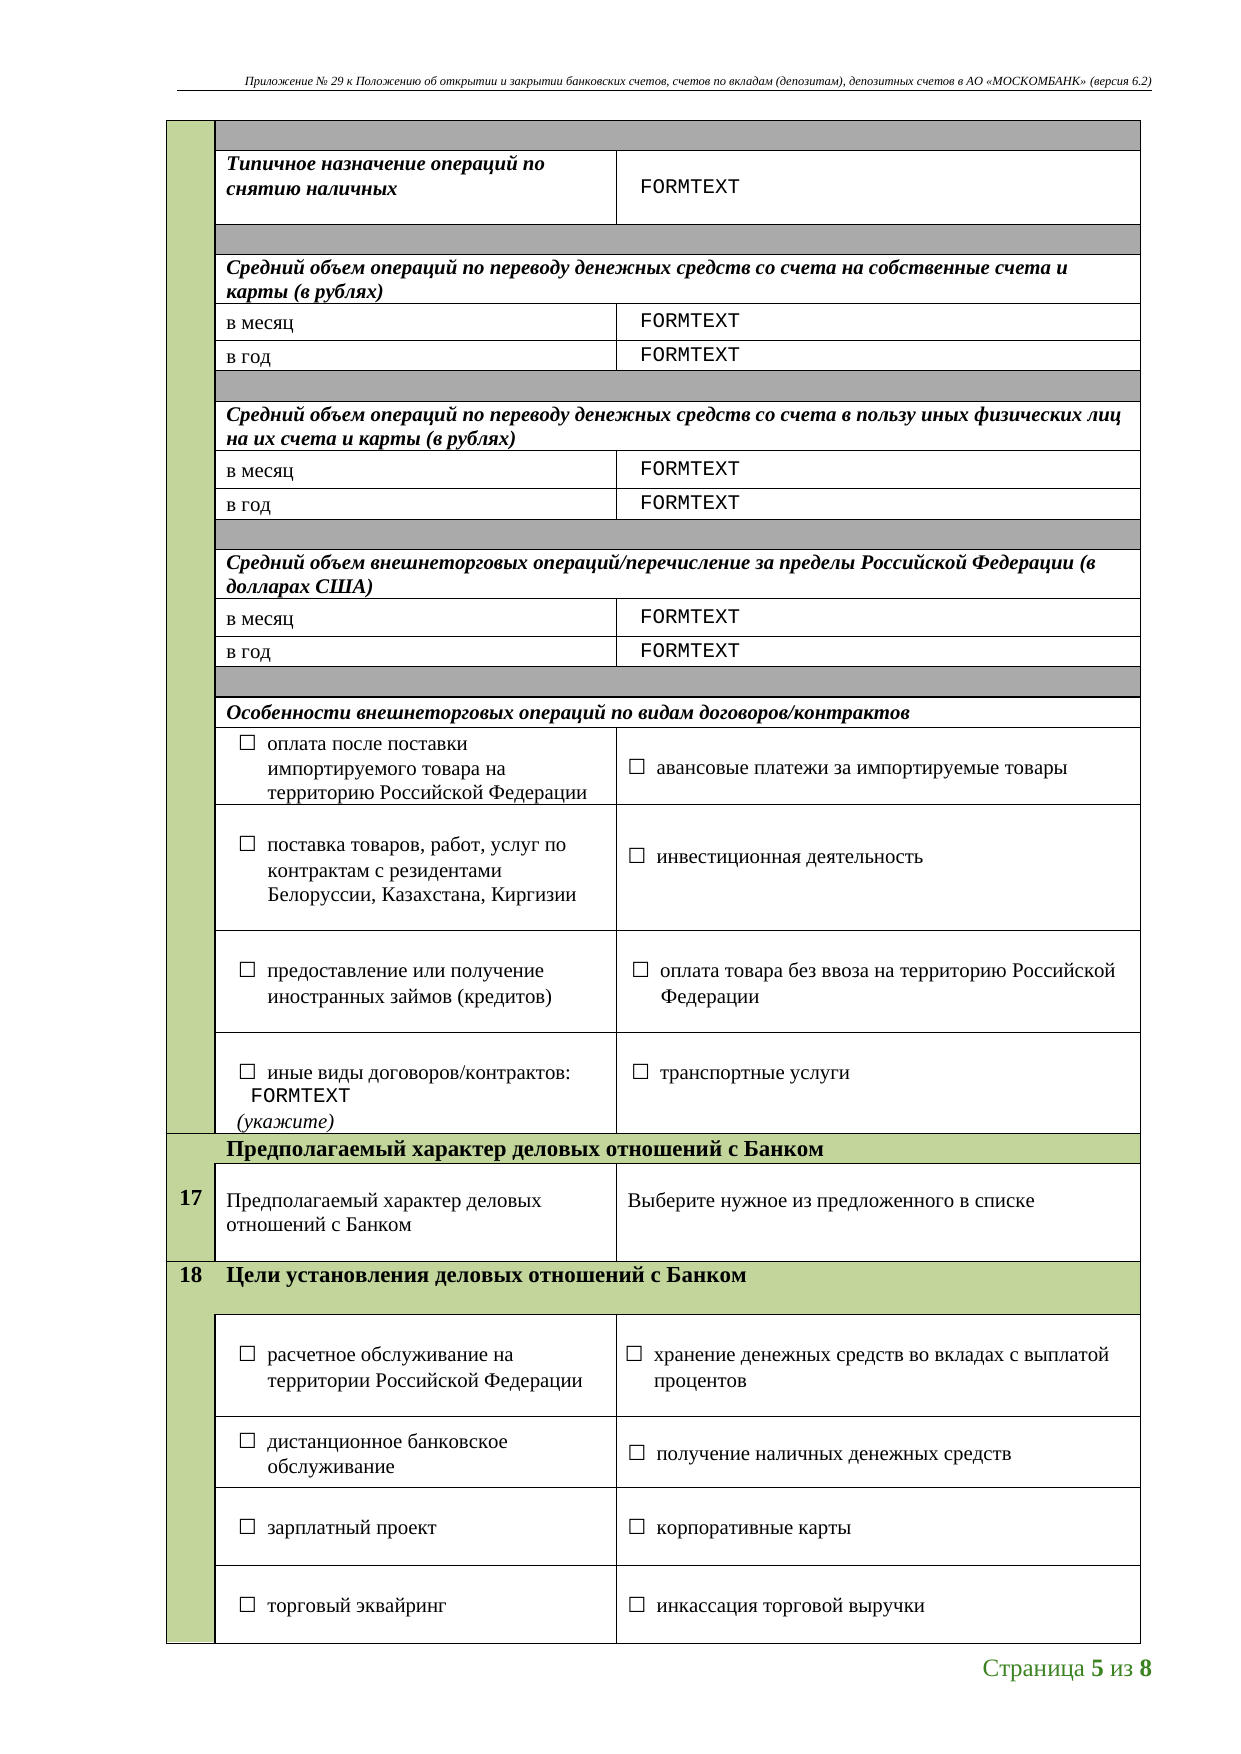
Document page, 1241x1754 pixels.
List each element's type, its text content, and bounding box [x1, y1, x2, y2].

table_cell Предполагаемый характер деловых отношений с Банком [216, 1164, 616, 1261]
table_cell корпоративные карты [617, 1488, 1140, 1565]
table_cell зарплатный проект [216, 1488, 616, 1565]
table_cell оплата после поставки импортируемого товара на территорию Российской Федерации [216, 728, 616, 804]
table_cell поставка товаров, работ, услуг по контрактам с резидентами Белоруссии, Казахстана, Киргизии [216, 805, 616, 930]
table_cell торговый эквайринг [216, 1566, 616, 1642]
table_cell Средний объем операций по переводу денежных средств со счета на собственные счета и карты (в рублях) [216, 255, 1140, 303]
table_cell авансовые платежи за импортируемые товары [617, 728, 1140, 804]
table_cell [617, 1164, 1140, 1261]
table_cell транспортные услуги [617, 1033, 1140, 1133]
table_cell [617, 637, 1140, 666]
table_cell хранение денежных средств во вкладах с выплатой процентов [617, 1315, 1140, 1416]
table_cell Предполагаемый характер деловых отношений с Банком [215, 1134, 1140, 1163]
table_cell Особенности внешнеторговых операций по видам договоров/контрактов [216, 698, 1140, 727]
table_cell [617, 451, 1140, 488]
table_cell в год [216, 637, 616, 666]
table_cell инкассация торговой выручки [617, 1566, 1140, 1642]
table_cell в год [216, 341, 616, 370]
table_cell [216, 121, 1140, 150]
table_cell в год [216, 489, 616, 519]
table_cell иные виды договоров/контрактов: (укажите) [216, 1033, 616, 1133]
table_cell [216, 520, 1140, 549]
table_cell Цели установления деловых отношений с Банком [215, 1262, 1140, 1314]
table_cell в месяц [216, 451, 616, 488]
table_cell [617, 599, 1140, 636]
table_cell Средний объем операций по переводу денежных средств со счета в пользу иных физических лиц на их счета и карты (в рублях) [216, 402, 1140, 450]
table_cell [617, 341, 1140, 370]
table_cell 17 [167, 1134, 215, 1261]
table_cell получение наличных денежных средств [617, 1417, 1140, 1487]
table_cell расчетное обслуживание на территории Российской Федерации [216, 1315, 616, 1416]
table_cell предоставление или получение иностранных займов (кредитов) [216, 931, 616, 1032]
table_cell инвестиционная деятельность [617, 805, 1140, 930]
table_cell [216, 371, 1140, 401]
table_cell Средний объем внешнеторговых операций/перечисление за пределы Российской Федерации (в долларах США) [216, 550, 1140, 598]
table_cell [216, 225, 1140, 254]
table_cell [617, 151, 1140, 223]
table_cell 18 [167, 1262, 215, 1642]
table_cell в месяц [216, 599, 616, 636]
table_cell Типичное назначение операций по снятию наличных [216, 151, 616, 223]
table_cell [617, 489, 1140, 519]
table_cell [617, 304, 1140, 340]
table_cell [216, 667, 1140, 696]
table_cell в месяц [216, 304, 616, 340]
table_cell оплата товара без ввоза на территорию Российской Федерации [617, 931, 1140, 1032]
table_cell дистанционное банковское обслуживание [216, 1417, 616, 1487]
